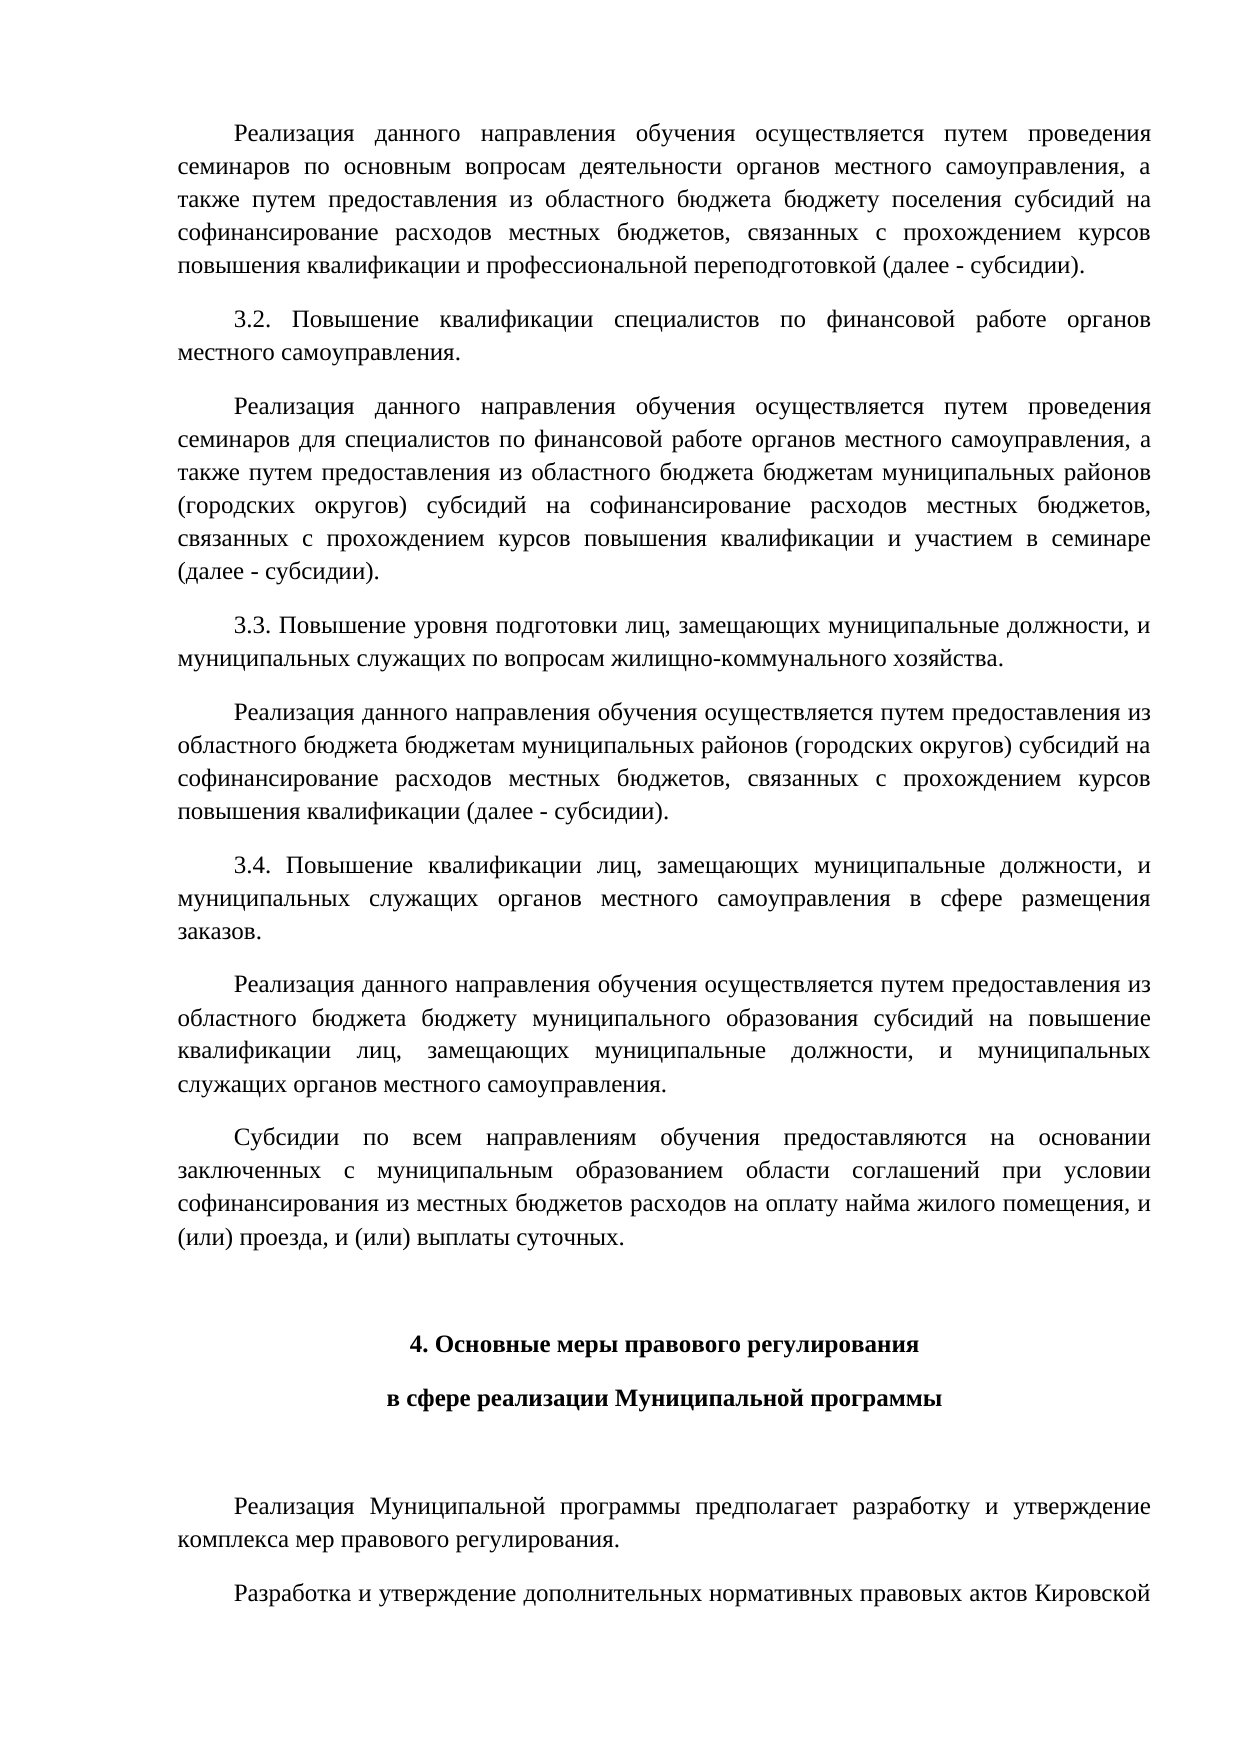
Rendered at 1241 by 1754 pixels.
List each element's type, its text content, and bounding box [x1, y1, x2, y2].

text 3.2. Повышение квалификации специалистов по финансовой работе органов местного самоуправления. [177, 304, 1152, 366]
text Реализация данного направления обучения осуществляется путем проведения семинаров по основным вопросам деятельности органов местного самоуправления, а также путем предоставления из областного бюджета бюджету поселения субсидий на софинансирование расходов местных бюджетов, связанных с прохождением курсов повышения квалификации и профессиональной переподготовкой (далее - субсидии). [177, 118, 1152, 279]
text в сфере реализации Муниципальной программы [177, 1383, 1152, 1412]
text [177, 1578, 1152, 1606]
text Субсидии по всем направлениям обучения предоставляются на основании заключенных с муниципальным образованием области соглашений при условии софинансирования из местных бюджетов расходов на оплату найма жилого помещения, и (или) проезда, и (или) выплаты суточных. [177, 1122, 1152, 1250]
text Реализация данного направления обучения осуществляется путем предоставления из областного бюджета бюджетам муниципальных районов (городских округов) субсидий на софинансирование расходов местных бюджетов, связанных с прохождением курсов повышения квалификации (далее - субсидии). [177, 697, 1152, 824]
text Реализация данного направления обучения осуществляется путем проведения семинаров для специалистов по финансовой работе органов местного самоуправления, а также путем предоставления из областного бюджета бюджетам муниципальных районов (городских округов) субсидий на софинансирование расходов местных бюджетов, связанных с прохождением курсов повышения квалификации и участием в семинаре (далее - субсидии). [177, 391, 1152, 585]
text Реализация Муниципальной программы предполагает разработку и утверждение комплекса мер правового регулирования. [177, 1491, 1152, 1553]
text 3.3. Повышение уровня подготовки лиц, замещающих муниципальные должности, и муниципальных служащих по вопросам жилищно-коммунального хозяйства. [177, 610, 1152, 672]
text 4. Основные меры правового регулирования [177, 1329, 1152, 1358]
text 3.4. Повышение квалификации лиц, замещающих муниципальные должности, и муниципальных служащих органов местного самоуправления в сфере размещения заказов. [177, 850, 1152, 944]
text Реализация данного направления обучения осуществляется путем предоставления из областного бюджета бюджету муниципального образования субсидий на повышение квалификации лиц, замещающих муниципальные должности, и муниципальных служащих органов местного самоуправления. [177, 969, 1152, 1097]
